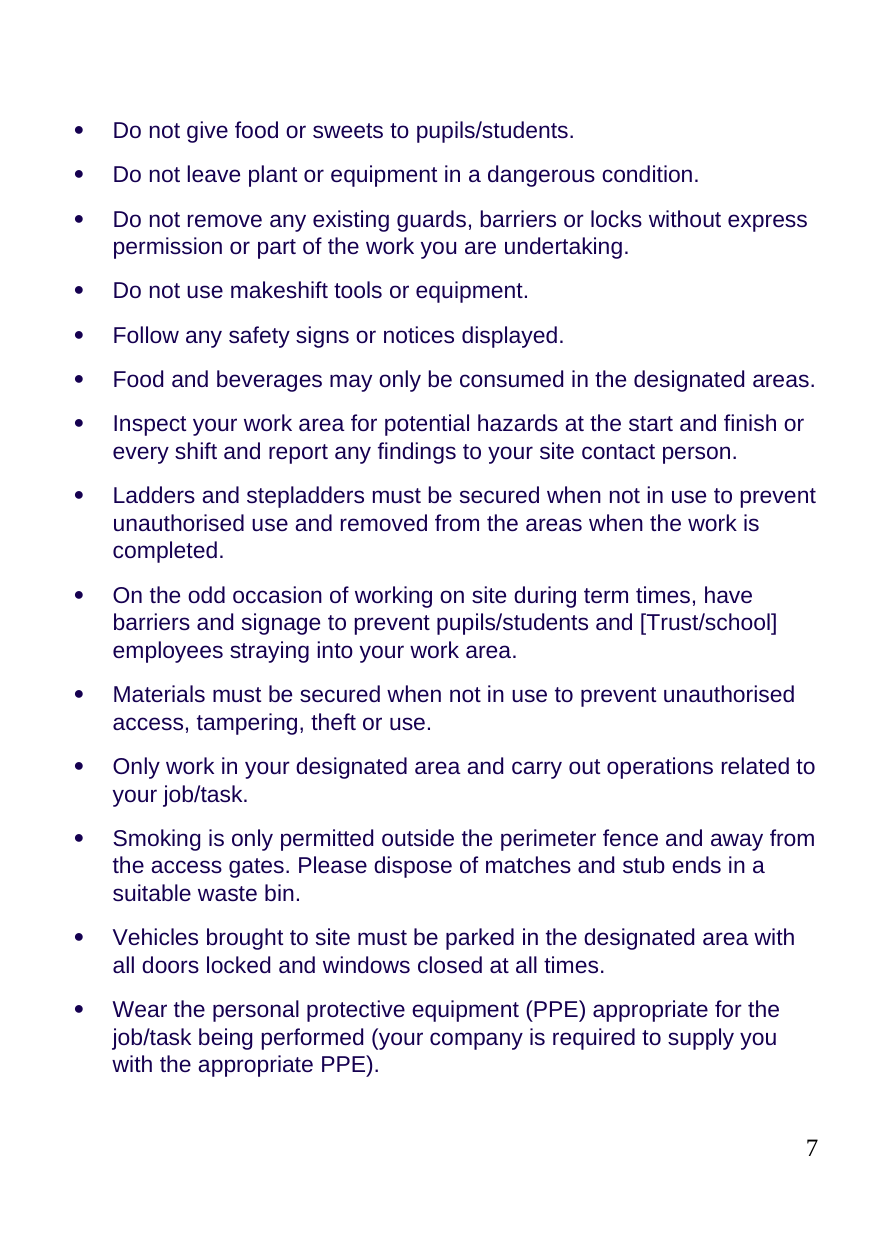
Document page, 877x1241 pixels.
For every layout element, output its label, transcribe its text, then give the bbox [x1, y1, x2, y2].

list Ladders and stepladders must be secured when not in use to prevent unauthorised use and removed from the areas when the work is completed. [75, 482, 818, 564]
list Wear the personal protective equipment (PPE) appropriate for the job/task being performed (your company is required to supply you with the appropriate PPE). [75, 996, 818, 1078]
list Inspect your work area for potential hazards at the start and finish or every shift and report any findings to your site contact person. [75, 410, 818, 464]
list Do not use makeshift tools or equipment. [75, 277, 818, 304]
list Do not remove any existing guards, barriers or locks without express permission or part of the work you are undertaking. [75, 206, 818, 259]
list Follow any safety signs or notices displayed. [75, 322, 818, 348]
list Only work in your designated area and carry out operations related to your job/task. [75, 753, 818, 807]
list Vehicles brought to site must be parked in the designated area with all doors locked and windows closed at all times. [75, 924, 818, 978]
list Do not give food or sweets to pupils/students. [75, 117, 818, 143]
list Do not leave plant or equipment in a dangerous condition. [75, 161, 818, 188]
list Materials must be secured when not in use to prevent unauthorised access, tampering, theft or use. [75, 681, 818, 735]
list On the odd occasion of working on site during term times, have barriers and signage to prevent pupils/students and [Trust/school] employees straying into your work area. [75, 582, 818, 663]
list Smoking is only permitted outside the perimeter fence and away from the access gates. Please dispose of matches and stub ends in a suitable waste bin. [75, 825, 818, 906]
list Food and beverages may only be consumed in the designated areas. [75, 366, 818, 392]
